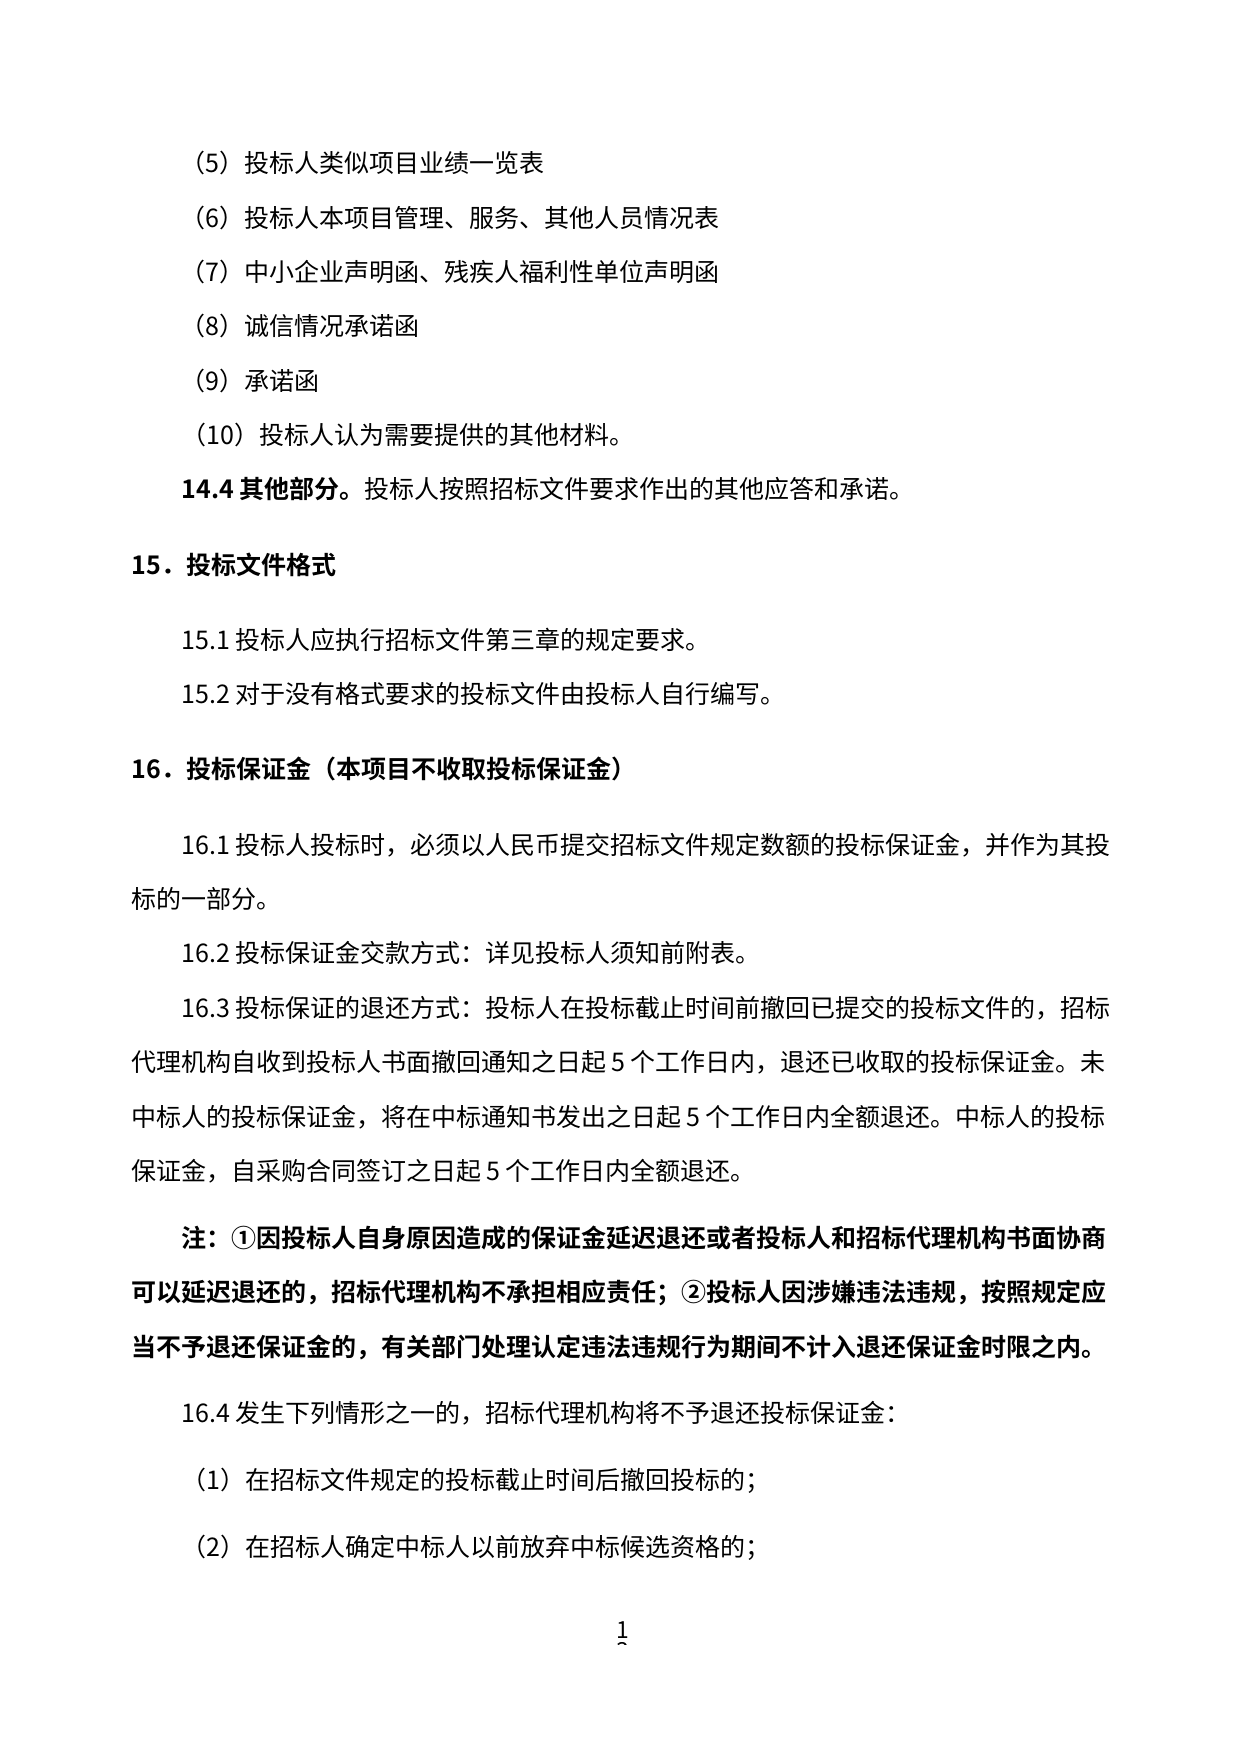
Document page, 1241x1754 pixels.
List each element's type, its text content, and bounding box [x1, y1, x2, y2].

text （7）中小企业声明函、残疾人福利性单位声明函 [131, 252, 1128, 289]
text （2）在招标人确定中标人以前放弃中标候选资格的； [131, 1528, 1128, 1564]
text （8）诚信情况承诺函 [131, 307, 1128, 343]
text （6）投标人本项目管理、服务、其他人员情况表 [131, 198, 1128, 234]
text 16.4 发生下列情形之一的，招标代理机构将不予退还投标保证金： [131, 1394, 1128, 1430]
text 注：①因投标人自身原因造成的保证金延迟退还或者投标人和招标代理机构书面协商可以延迟退还的，招标代理机构不承担相应责任；②投标人因涉嫌违法违规，按照规定应当不予退还保证金的，有关部门处理认定违法违规行为期间不计入退还保证金时限之内。 [131, 1218, 1128, 1363]
text 15.2 对于没有格式要求的投标文件由投标人自行编写。 [131, 675, 1128, 711]
text 16.3 投标保证的退还方式：投标人在投标截止时间前撤回已提交的投标文件的，招标代理机构自收到投标人书面撤回通知之日起5个工作日内，退还已收取的投标保证金。未中标人的投标保证金，将在中标通知书发出之日起5个工作日内全额退还。中标人的投标保证金，自采购合同签订之日起5个工作日内全额退还。 [131, 988, 1128, 1188]
text （9）承诺函 [131, 361, 1128, 397]
text （1）在招标文件规定的投标截止时间后撤回投标的； [131, 1461, 1128, 1497]
text （10）投标人认为需要提供的其他材料。 [131, 416, 1128, 452]
text 14.4 其他部分。投标人按照招标文件要求作出的其他应答和承诺。 [131, 470, 1128, 506]
text 16.2 投标保证金交款方式：详见投标人须知前附表。 [131, 934, 1128, 970]
text 16.1 投标人投标时，必须以人民币提交招标文件规定数额的投标保证金，并作为其投标的一部分。 [131, 825, 1128, 916]
subtitle 15．投标文件格式 [131, 545, 1121, 581]
text 15.1 投标人应执行招标文件第三章的规定要求。 [131, 620, 1128, 657]
subtitle 16．投标保证金（本项目不收取投标保证金） [131, 750, 1121, 786]
text （5）投标人类似项目业绩一览表 [131, 144, 1128, 180]
